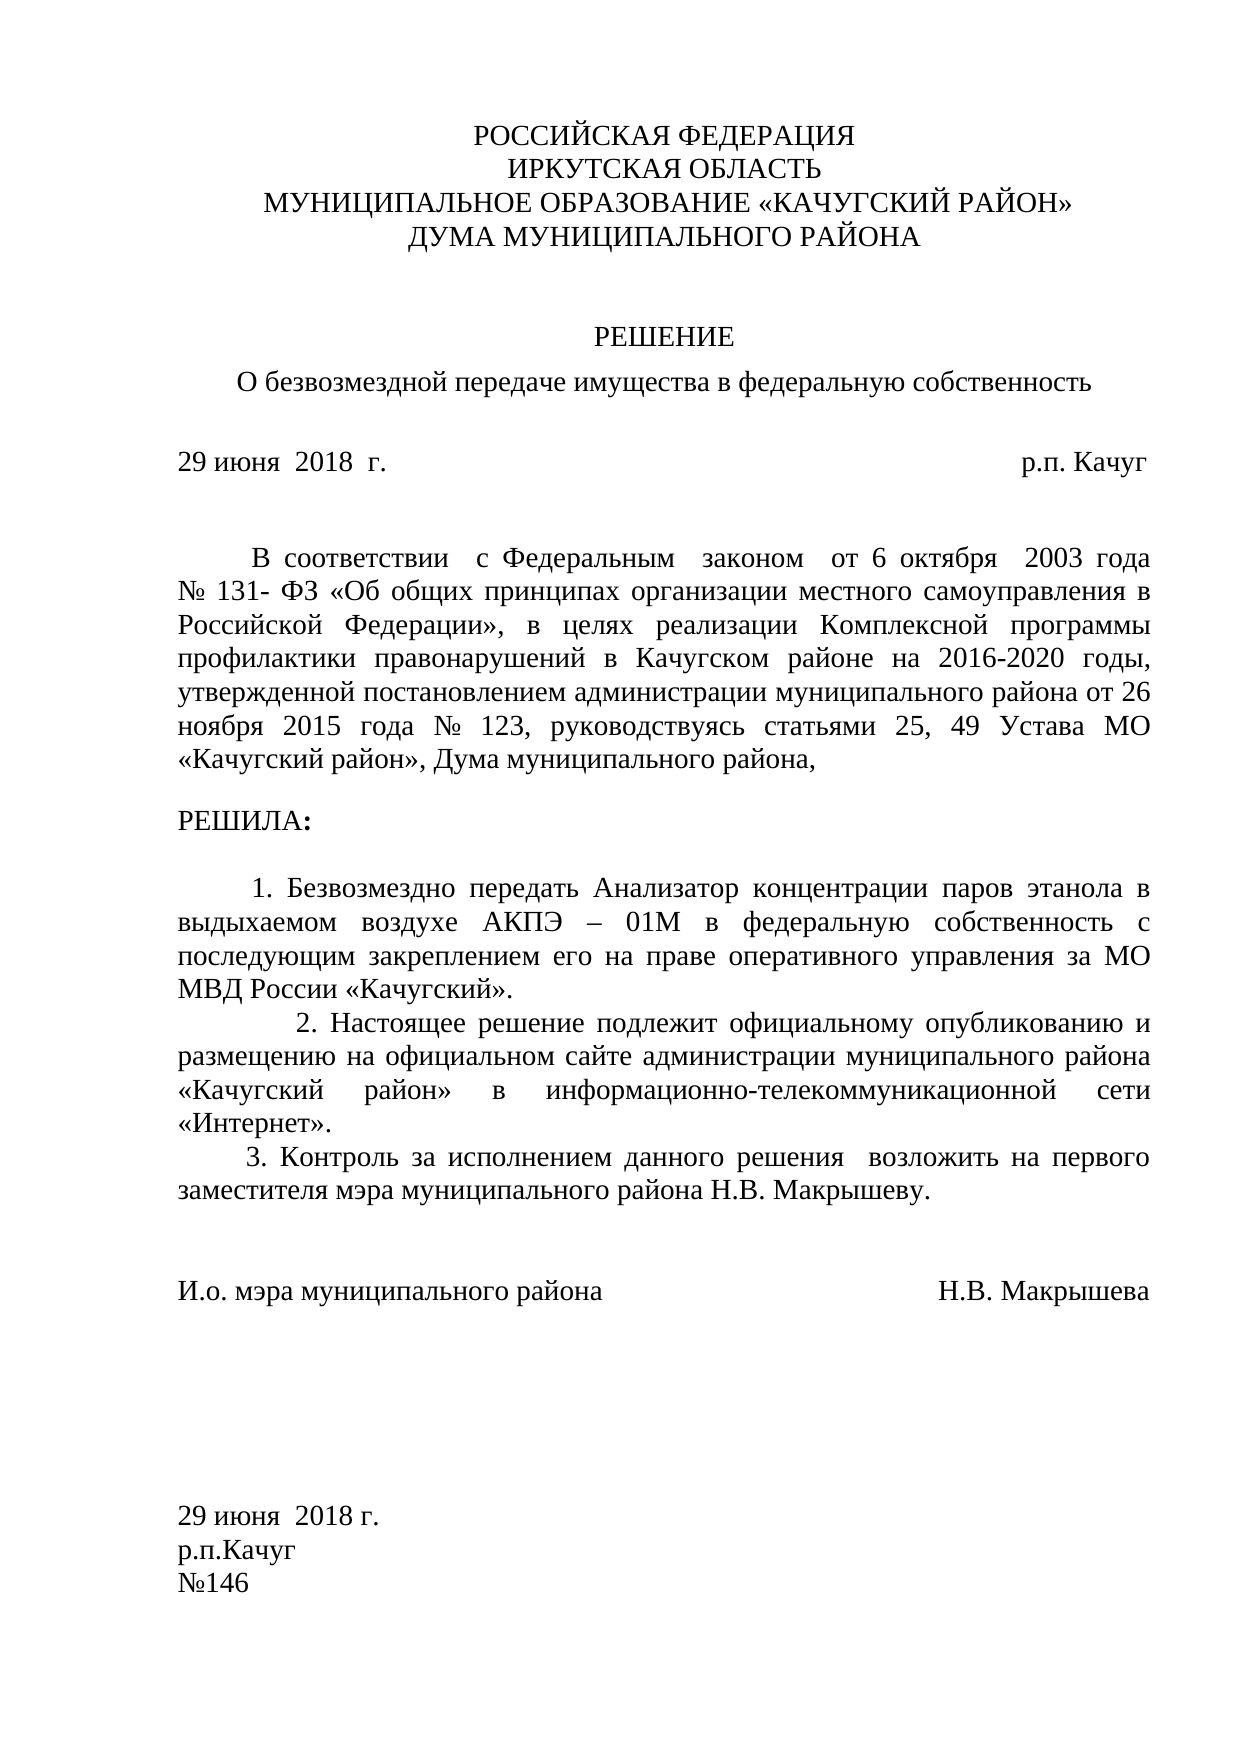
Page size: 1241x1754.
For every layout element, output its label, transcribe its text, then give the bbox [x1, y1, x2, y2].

text ИРКУТСКАЯ ОБЛАСТЬ МУНИЦИПАЛЬНОЕ ОБРАЗОВАНИЕ «КАЧУГСКИЙ РАЙОН» [177, 152, 1152, 219]
subtitle О безвозмездной передаче имущества в федеральную собственность [177, 364, 1152, 398]
text №146 [177, 1565, 1152, 1599]
text 1. Безвозмездно передать Анализатор концентрации паров этанола в выдыхаемом воздухе АКПЭ – 01М в федеральную собственность с последующим закреплением его на праве оперативного управления за МО МВД России «Качугский». [177, 871, 1152, 1005]
text РОССИЙСКАЯ ФЕДЕРАЦИЯ [177, 118, 1152, 152]
text р.п.Качуг [177, 1532, 1152, 1565]
text РЕШИЛА: [177, 803, 1152, 837]
text 29 июня 2018 г. р.п. Качуг [177, 444, 1152, 478]
text РЕШЕНИЕ [177, 286, 1152, 353]
text 2. Настоящее решение подлежит официальному опубликованию и размещению на официальном сайте администрации муниципального района «Качугский район» в информационно-телекоммуникационной сети «Интернет». [177, 1005, 1152, 1139]
text ДУМА МУНИЦИПАЛЬНОГО РАЙОНА [177, 219, 1152, 252]
text И.о. мэра муниципального района Н.В. Макрышева [177, 1273, 1152, 1307]
text В соответствии с Федеральным законом от 6 октября 2003 года № 131- ФЗ «Об общих принципах организации местного самоуправления в Российской Федерации», в целях реализации Комплексной программы профилактики правонарушений в Качугском районе на 2016-2020 годы, утвержденной постановлением администрации муниципального района от 26 ноября 2015 года № 123, руководствуясь статьями 25, 49 Устава МО «Качугский район», Дума муниципального района, [177, 540, 1152, 775]
text 29 июня 2018 г. [177, 1498, 1152, 1532]
text 3. Контроль за исполнением данного решения возложить на первого заместителя мэра муниципального района Н.В. Макрышеву. [177, 1139, 1152, 1206]
